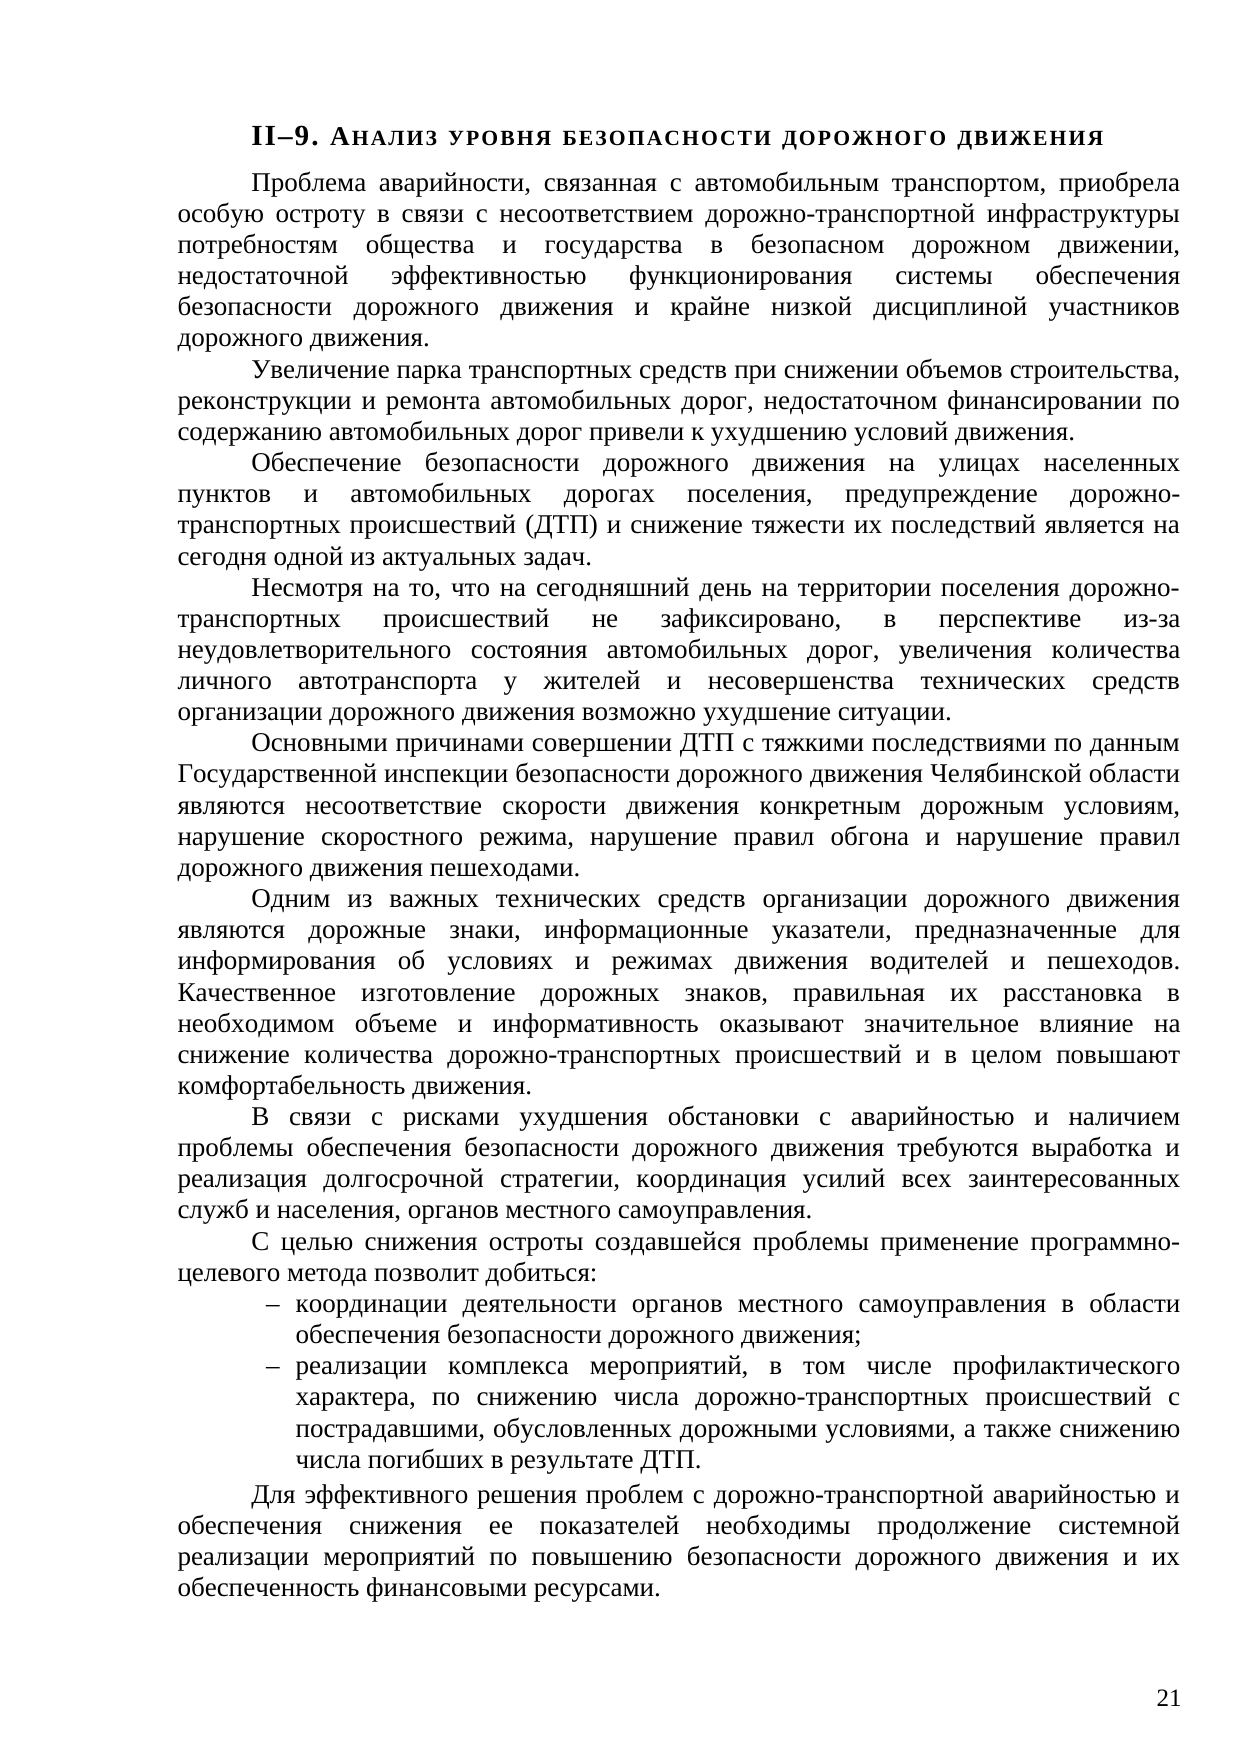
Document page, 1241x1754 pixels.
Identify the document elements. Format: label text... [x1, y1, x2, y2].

text Проблема аварийности, связанная с автомобильным транспортом, приобрела особую остроту в связи с несоответствием дорожно-транспортной инфраструктуры потребностям общества и государства в безопасном дорожном движении, недостаточной эффективностью функционирования системы обеспечения безопасности дорожного движения и крайне низкой дисциплиной участников дорожного движения. [177, 166, 1181, 353]
text реализации комплекса мероприятий, в том числе профилактического характера, по снижению числа дорожно-транспортных происшествий с пострадавшими, обусловленных дорожными условиями, а также снижению числа погибших в результате ДТП. [266, 1349, 1181, 1474]
text В связи с рисками ухудшения обстановки с аварийностью и наличием проблемы обеспечения безопасности дорожного движения требуются выработка и реализация долгосрочной стратегии, координация усилий всех заинтересованных служб и населения, органов местного самоуправления. [177, 1100, 1181, 1225]
text Обеспечение безопасности дорожного движения на улицах населенных пунктов и автомобильных дорогах поселения, предупреждение дорожно-транспортных происшествий (ДТП) и снижение тяжести их последствий является на сегодня одной из актуальных задач. [177, 446, 1181, 571]
text координации деятельности органов местного самоуправления в области обеспечения безопасности дорожного движения; [266, 1287, 1181, 1349]
text Несмотря на то, что на сегодняшний день на территории поселения дорожно-транспортных происшествий не зафиксировано, в перспективе из-за неудовлетворительного состояния автомобильных дорог, увеличения количества личного автотранспорта у жителей и несовершенства технических средств организации дорожного движения возможно ухудшение ситуации. [177, 571, 1181, 726]
text С целью снижения остроты создавшейся проблемы применение программно- целевого метода позволит добиться: [177, 1225, 1181, 1287]
text Увеличение парка транспортных средств при снижении объемов строительства, реконструкции и ремонта автомобильных дорог, недостаточном финансировании по содержанию автомобильных дорог привели к ухудшению условий движения. [177, 353, 1181, 446]
text Для эффективного решения проблем с дорожно-транспортной аварийностью и обеспечения снижения ее показателей необходимы продолжение системной реализации мероприятий по повышению безопасности дорожного движения и их обеспеченность финансовыми ресурсами. [177, 1478, 1181, 1603]
text Анализ уровня безопасности дорожного движения [177, 118, 1181, 152]
text Одним из важных технических средств организации дорожного движения являются дорожные знаки, информационные указатели, предназначенные для информирования об условиях и режимах движения водителей и пешеходов. Качественное изготовление дорожных знаков, правильная их расстановка в необходимом объеме и информативность оказывают значительное влияние на снижение количества дорожно-транспортных происшествий и в целом повышают комфортабельность движения. [177, 882, 1181, 1100]
text Основными причинами совершении ДТП с тяжкими последствиями по данным Государственной инспекции безопасности дорожного движения Челябинской области являются несоответствие скорости движения конкретным дорожным условиям, нарушение скоростного режима, нарушение правил обгона и нарушение правил дорожного движения пешеходами. [177, 726, 1181, 882]
